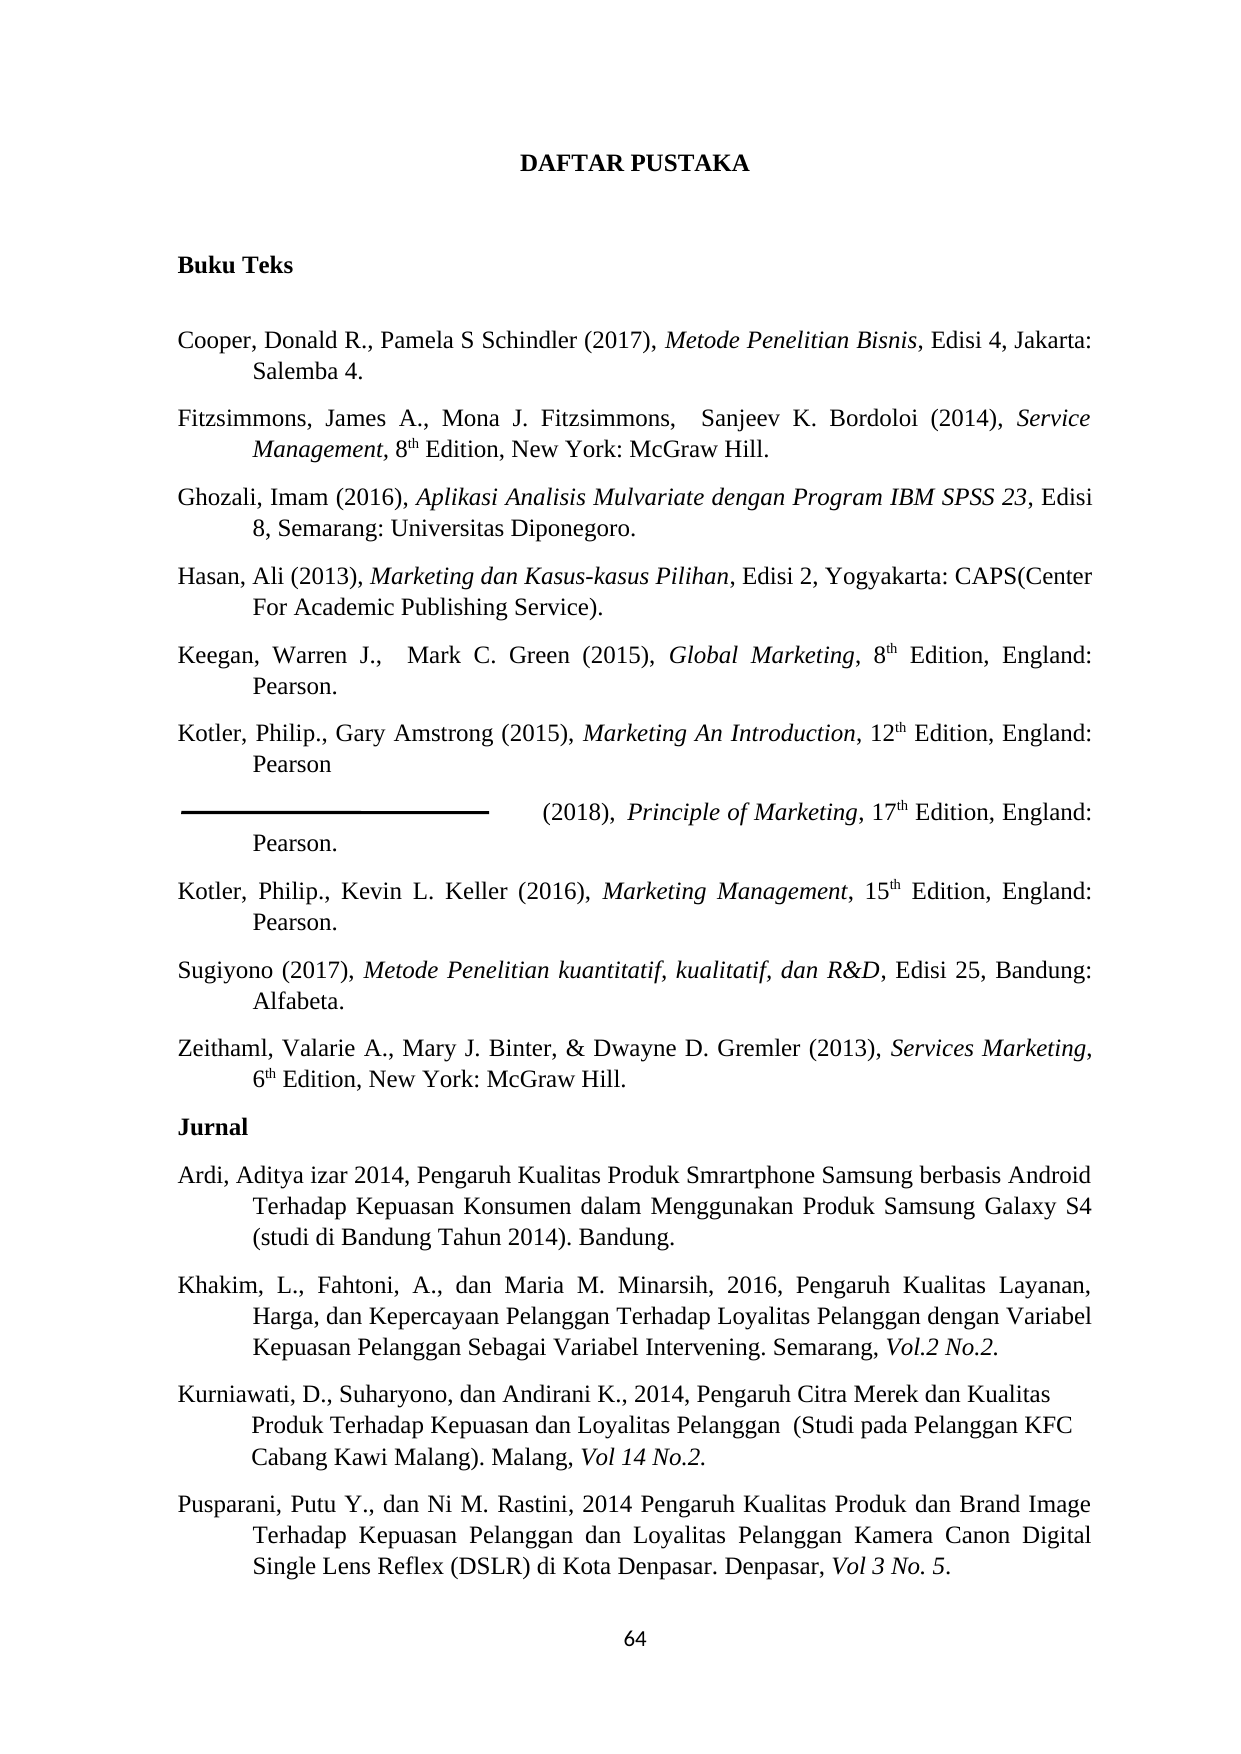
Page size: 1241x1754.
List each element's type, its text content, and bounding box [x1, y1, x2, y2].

text Ardi, Aditya izar 2014, Pengaruh Kualitas Produk Smrartphone Samsung berbasis Android Terhadap Kepuasan Konsumen dalam Menggunakan Produk Samsung Galaxy S4 (studi di Bandung Tahun 2014). Bandung. [177, 1160, 1092, 1251]
text (2018), Principle of Marketing, 17th Edition, England: Pearson. [177, 797, 1092, 857]
text Buku Teks [177, 251, 1092, 279]
text Sugiyono (2017), Metode Penelitian kuantitatif, kualitatif, dan R&D, Edisi 25, Bandung: Alfabeta. [177, 955, 1092, 1014]
text Cooper, Donald R., Pamela S Schindler (2017), Metode Penelitian Bisnis, Edisi 4, Jakarta: Salemba 4. [177, 325, 1092, 384]
text Jurnal [177, 1112, 1092, 1141]
text Keegan, Warren J., Mark C. Green (2015), Global Marketing, 8th Edition, England: Pearson. [177, 640, 1092, 699]
text Hasan, Ali (2013), Marketing dan Kasus-kasus Pilihan, Edisi 2, Yogyakarta: CAPS(Center For Academic Publishing Service). [177, 561, 1092, 621]
text Khakim, L., Fahtoni, A., dan Maria M. Minarsih, 2016, Pengaruh Kualitas Layanan, Harga, dan Kepercayaan Pelanggan Terhadap Loyalitas Pelanggan dengan Variabel Kepuasan Pelanggan Sebagai Variabel Intervening. Semarang, Vol.2 No.2. [177, 1270, 1092, 1361]
text Zeithaml, Valarie A., Mary J. Binter, & Dwayne D. Gremler (2013), Services Marketing, 6th Edition, New York: McGraw Hill. [177, 1033, 1092, 1093]
text Fitzsimmons, James A., Mona J. Fitzsimmons, Sanjeev K. Bordoloi (2014), Service Management, 8th Edition, New York: McGraw Hill. [177, 403, 1092, 463]
text Kurniawati, D., Suharyono, dan Andirani K., 2014, Pengaruh Citra Merek dan Kualitas Produk Terhadap Kepuasan dan Loyalitas Pelanggan (Studi pada Pelanggan KFC Cabang Kawi Malang). Malang, Vol 14 No.2. [177, 1379, 1092, 1470]
text Ghozali, Imam (2016), Aplikasi Analisis Mulvariate dengan Program IBM SPSS 23, Edisi 8, Semarang: Universitas Diponegoro. [177, 482, 1092, 542]
text Pusparani, Putu Y., dan Ni M. Rastini, 2014 Pengaruh Kualitas Produk dan Brand Image Terhadap Kepuasan Pelanggan dan Loyalitas Pelanggan Kamera Canon Digital Single Lens Reflex (DSLR) di Kota Denpasar. Denpasar, Vol 3 No. 5. [177, 1489, 1092, 1580]
text Kotler, Philip., Gary Amstrong (2015), Marketing An Introduction, 12th Edition, England: Pearson [177, 718, 1092, 778]
text Kotler, Philip., Kevin L. Keller (2016), Marketing Management, 15th Edition, England: Pearson. [177, 876, 1092, 936]
text DAFTAR PUSTAKA [177, 148, 1092, 176]
